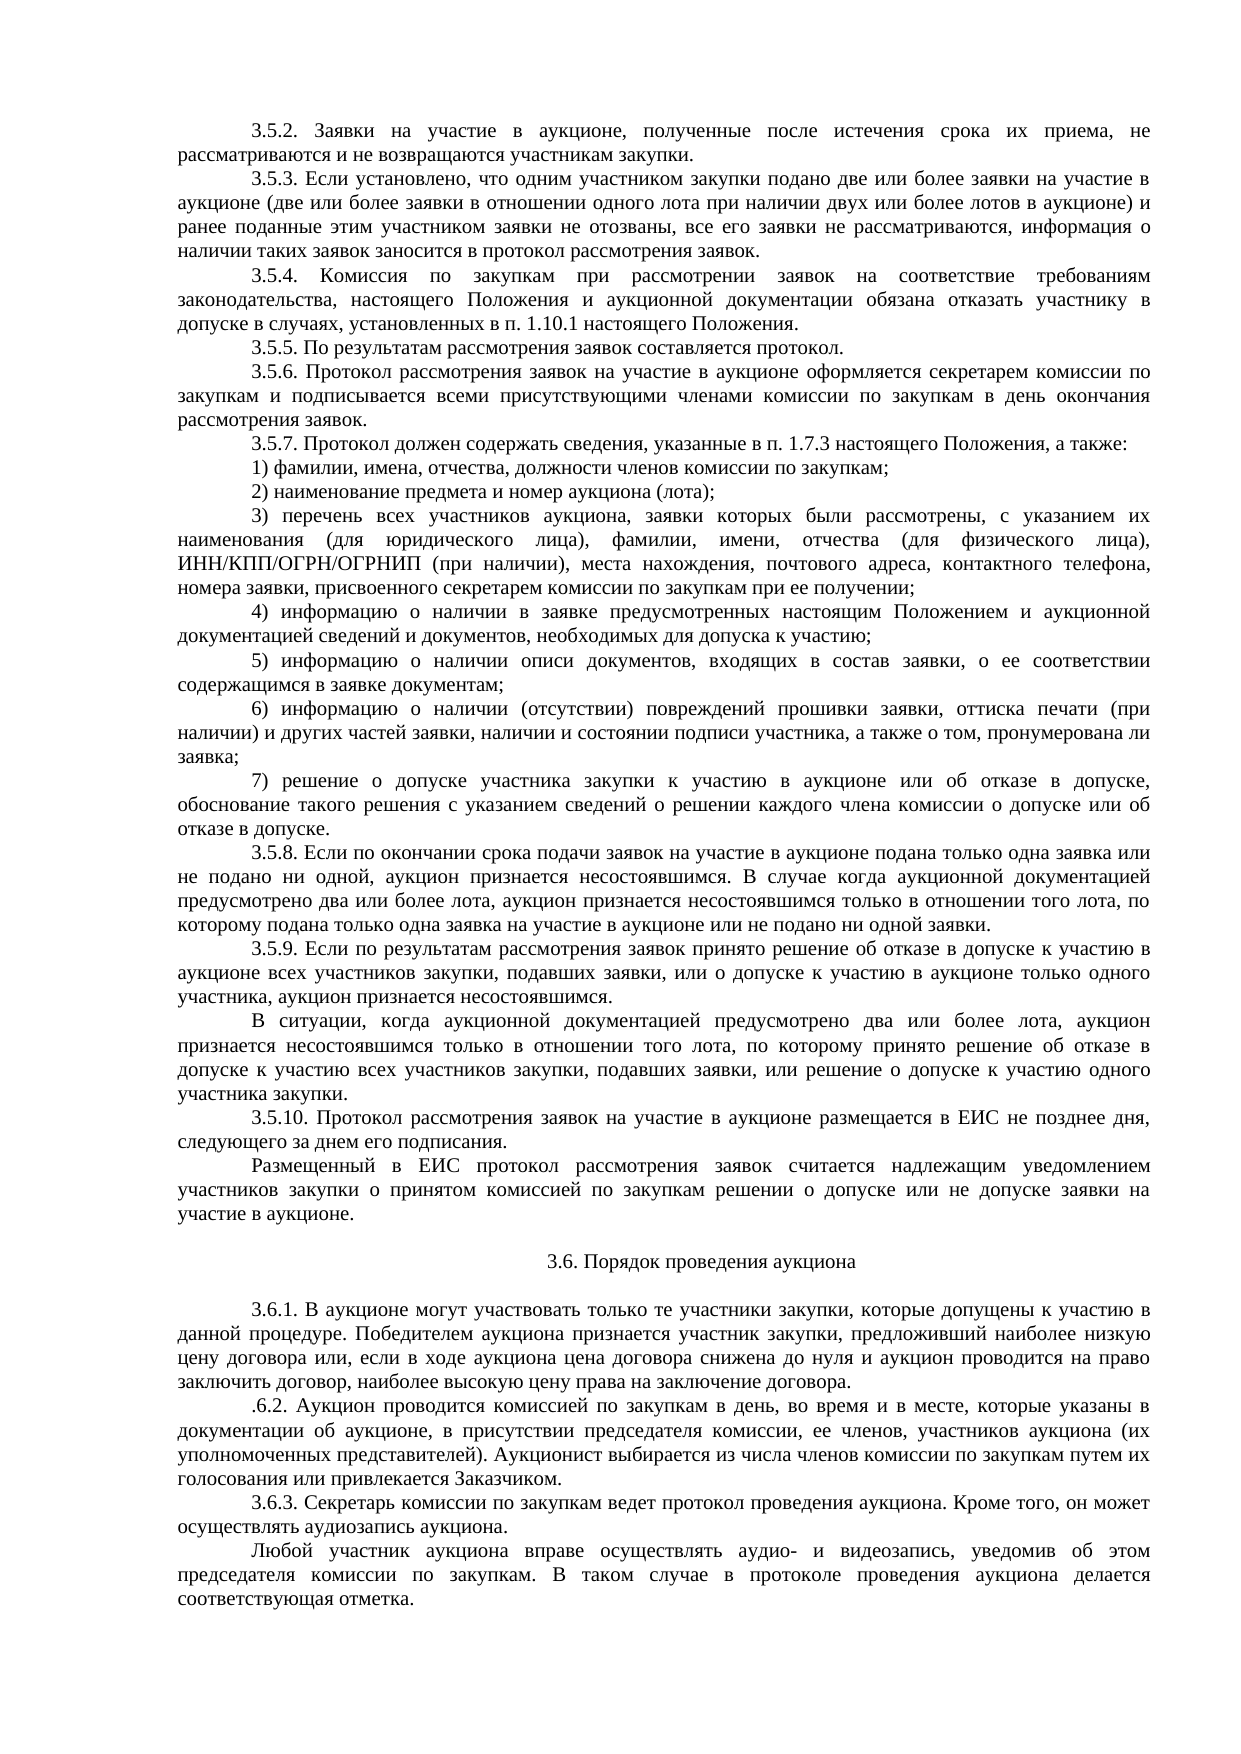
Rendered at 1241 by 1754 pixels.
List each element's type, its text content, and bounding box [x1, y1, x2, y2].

text 7) решение о допуске участника закупки к участию в аукционе или об отказе в допуске, обоснование такого решения с указанием сведений о решении каждого члена комиссии о допуске или об отказе в допуске. [177, 768, 1152, 840]
text 3.5.8. Если по окончании срока подачи заявок на участие в аукционе подана только одна заявка или не подано ни одной, аукцион признается несостоявшимся. В случае когда аукционной документацией предусмотрено два или более лота, аукцион признается несостоявшимся только в отношении того лота, по которому подана только одна заявка на участие в аукционе или не подано ни одной заявки. [177, 840, 1152, 936]
text Размещенный в ЕИС протокол рассмотрения заявок считается надлежащим уведомлением участников закупки о принятом комиссией по закупкам решении о допуске или не допуске заявки на участие в аукционе. [177, 1153, 1152, 1225]
text 3.6. Порядок проведения аукциона [177, 1249, 1152, 1273]
text 3.5.3. Если установлено, что одним участником закупки подано две или более заявки на участие в аукционе (две или более заявки в отношении одного лота при наличии двух или более лотов в аукционе) и ранее поданные этим участником заявки не отозваны, все его заявки не рассматриваются, информация о наличии таких заявок заносится в протокол рассмотрения заявок. [177, 166, 1152, 262]
text 3.5.9. Если по результатам рассмотрения заявок принято решение об отказе в допуске к участию в аукционе всех участников закупки, подавших заявки, или о допуске к участию в аукционе только одного участника, аукцион признается несостоявшимся. [177, 936, 1152, 1008]
text 3.5.5. По результатам рассмотрения заявок составляется протокол. [177, 335, 1152, 359]
text 3.5.6. Протокол рассмотрения заявок на участие в аукционе оформляется секретарем комиссии по закупкам и подписывается всеми присутствующими членами комиссии по закупкам в день окончания рассмотрения заявок. [177, 359, 1152, 431]
text 3.5.2. Заявки на участие в аукционе, полученные после истечения срока их приема, не рассматриваются и не возвращаются участникам закупки. [177, 118, 1152, 166]
text В ситуации, когда аукционной документацией предусмотрено два или более лота, аукцион признается несостоявшимся только в отношении того лота, по которому принято решение об отказе в допуске к участию всех участников закупки, подавших заявки, или решение о допуске к участию одного участника закупки. [177, 1008, 1152, 1105]
text 1) фамилии, имена, отчества, должности членов комиссии по закупкам; [177, 455, 1152, 479]
text 6) информацию о наличии (отсутствии) повреждений прошивки заявки, оттиска печати (при наличии) и других частей заявки, наличии и состоянии подписи участника, а также о том, пронумерована ли заявка; [177, 696, 1152, 768]
text 2) наименование предмета и номер аукциона (лота); [177, 479, 1152, 503]
text .6.2. Аукцион проводится комиссией по закупкам в день, во время и в месте, которые указаны в документации об аукционе, в присутствии председателя комиссии, ее членов, участников аукциона (их уполномоченных представителей). Аукционист выбирается из числа членов комиссии по закупкам путем их голосования или привлекается Заказчиком. [177, 1393, 1152, 1490]
text 3.5.10. Протокол рассмотрения заявок на участие в аукционе размещается в ЕИС не позднее дня, следующего за днем его подписания. [177, 1105, 1152, 1153]
text 3.5.7. Протокол должен содержать сведения, указанные в п. 1.7.3 настоящего Положения, а также: [177, 431, 1152, 455]
text Любой участник аукциона вправе осуществлять аудио- и видеозапись, уведомив об этом председателя комиссии по закупкам. В таком случае в протоколе проведения аукциона делается соответствующая отметка. [177, 1538, 1152, 1610]
text 3.6.1. В аукционе могут участвовать только те участники закупки, которые допущены к участию в данной процедуре. Победителем аукциона признается участник закупки, предложивший наиболее низкую цену договора или, если в ходе аукциона цена договора снижена до нуля и аукцион проводится на право заключить договор, наиболее высокую цену права на заключение договора. [177, 1297, 1152, 1393]
text 3.6.3. Секретарь комиссии по закупкам ведет протокол проведения аукциона. Кроме того, он может осуществлять аудиозапись аукциона. [177, 1490, 1152, 1538]
text 4) информацию о наличии в заявке предусмотренных настоящим Положением и аукционной документацией сведений и документов, необходимых для допуска к участию; [177, 599, 1152, 647]
text 5) информацию о наличии описи документов, входящих в состав заявки, о ее соответствии содержащимся в заявке документам; [177, 647, 1152, 696]
text 3.5.4. Комиссия по закупкам при рассмотрении заявок на соответствие требованиям законодательства, настоящего Положения и аукционной документации обязана отказать участнику в допуске в случаях, установленных в п. 1.10.1 настоящего Положения. [177, 262, 1152, 335]
text 3) перечень всех участников аукциона, заявки которых были рассмотрены, с указанием их наименования (для юридического лица), фамилии, имени, отчества (для физического лица), ИНН/КПП/ОГРН/ОГРНИП (при наличии), места нахождения, почтового адреса, контактного телефона, номера заявки, присвоенного секретарем комиссии по закупкам при ее получении; [177, 503, 1152, 599]
